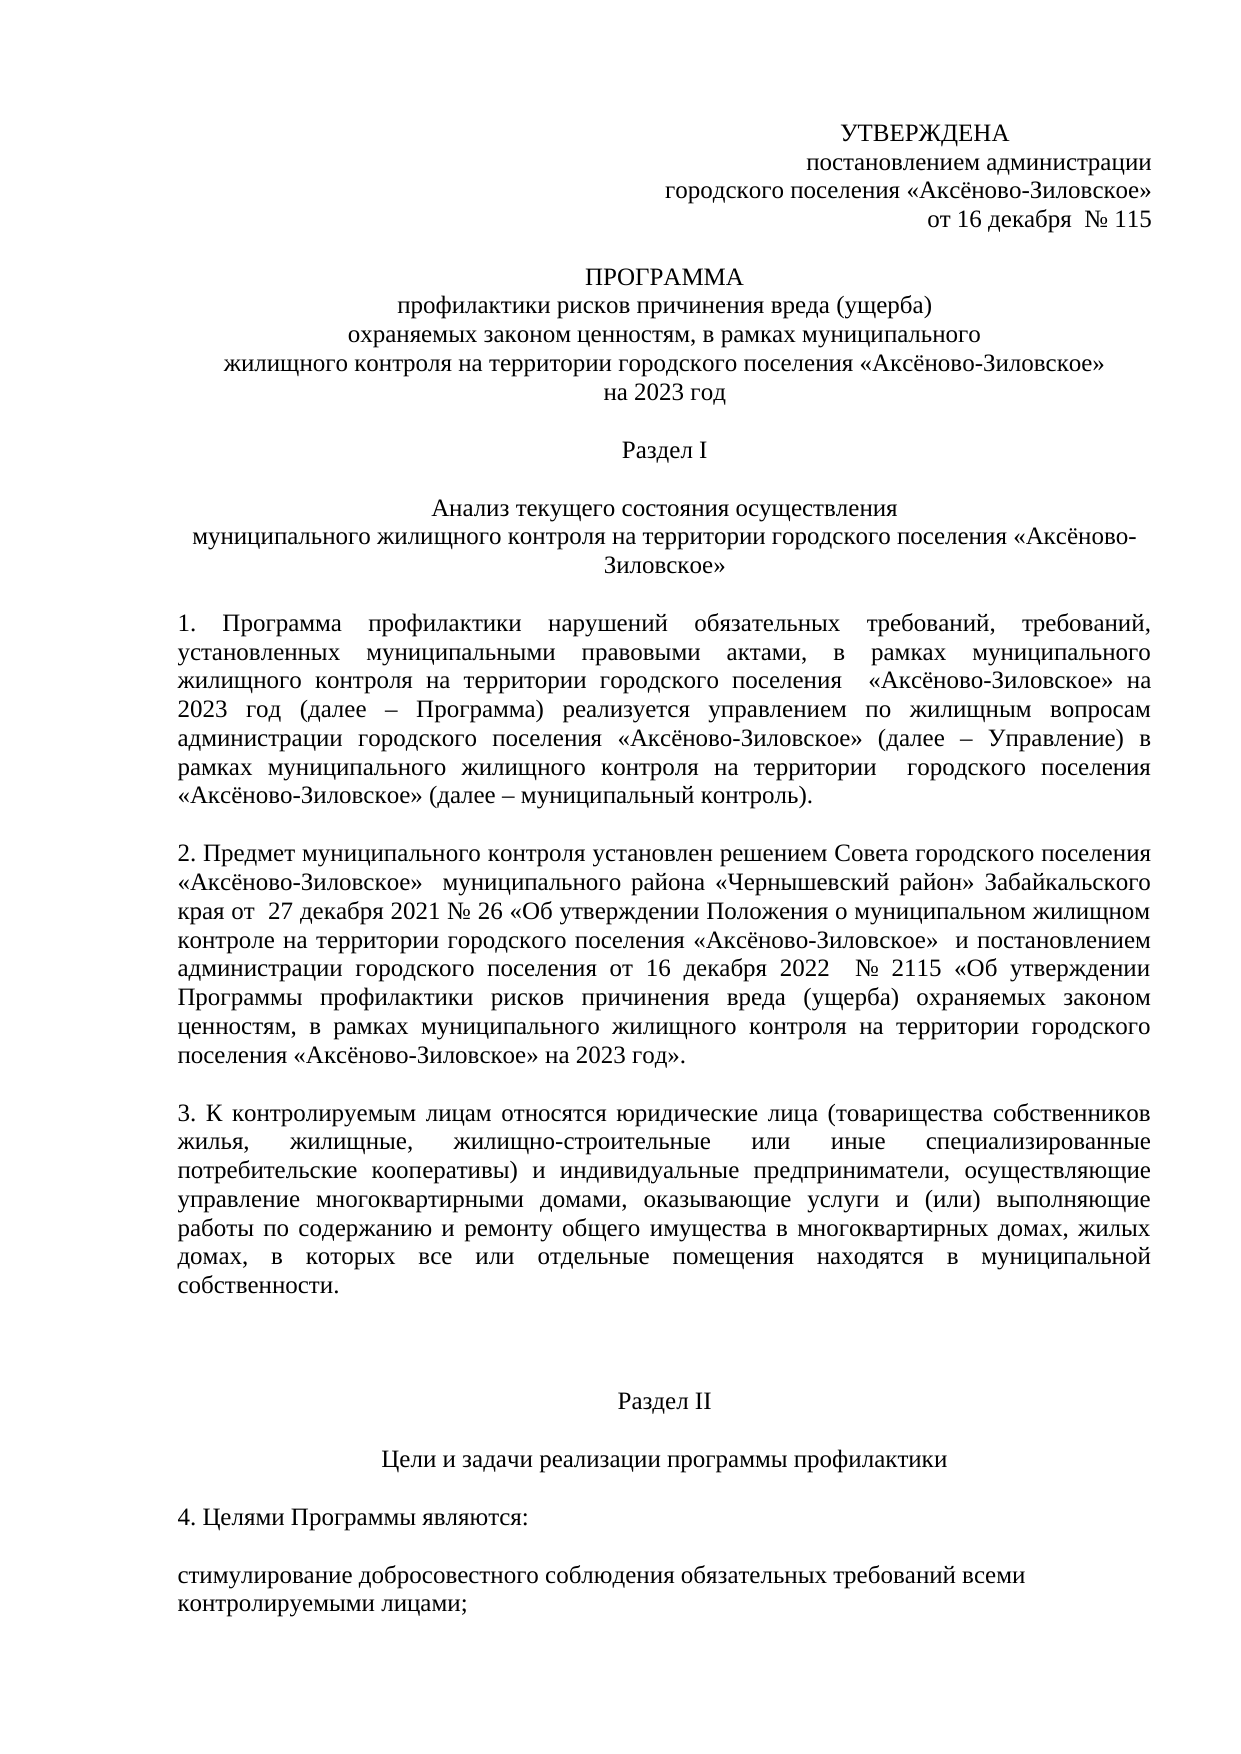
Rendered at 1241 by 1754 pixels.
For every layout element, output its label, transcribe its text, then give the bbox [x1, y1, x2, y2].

text УТВЕРЖДЕНА [177, 118, 1152, 147]
text Цели и задачи реализации программы профилактики [177, 1444, 1152, 1473]
text 3. К контролируемым лицам относятся юридические лица (товарищества собственников жилья, жилищные, жилищно-строительные или иные специализированные потребительские кооперативы) и индивидуальные предприниматели, осуществляющие управление многоквартирными домами, оказывающие услуги и (или) выполняющие работы по содержанию и ремонту общего имущества в многоквартирных домах, жилых домах, в которых все или отдельные помещения находятся в муниципальной собственности. [177, 1098, 1152, 1299]
text охраняемых законом ценностям, в рамках муниципального [177, 319, 1152, 348]
text Раздел II [177, 1386, 1152, 1415]
text муниципального жилищного контроля на территории городского поселения «Аксёново-Зиловское» [177, 521, 1152, 579]
text 1. Программа профилактики нарушений обязательных требований, требований, установленных муниципальными правовыми актами, в рамках муниципального жилищного контроля на территории городского поселения «Аксёново-Зиловское» на 2023 год (далее – Программа) реализуется управлением по жилищным вопросам администрации городского поселения «Аксёново-Зиловское» (далее – Управление) в рамках муниципального жилищного контроля на территории городского поселения «Аксёново-Зиловское» (далее – муниципальный контроль). [177, 608, 1152, 809]
text 2. Предмет муниципального контроля установлен решением Совета городского поселения «Аксёново-Зиловское» муниципального района «Чернышевский район» Забайкальского края от 27 декабря 2021 № 26 «Об утверждении Положения о муниципальном жилищном контроле на территории городского поселения «Аксёново-Зиловское» и постановлением администрации городского поселения от 16 декабря 2022 № 2115 «Об утверждении Программы профилактики рисков причинения вреда (ущерба) охраняемых законом ценностям, в рамках муниципального жилищного контроля на территории городского поселения «Аксёново-Зиловское» на 2023 год». [177, 838, 1152, 1068]
text Анализ текущего состояния осуществления [177, 493, 1152, 521]
text городского поселения «Аксёново-Зиловское» [177, 176, 1152, 204]
text жилищного контроля на территории городского поселения «Аксёново-Зиловское» [177, 348, 1152, 377]
text на 2023 год [177, 377, 1152, 406]
text Раздел I [177, 435, 1152, 463]
text от 16 декабря № 115 [177, 204, 1152, 233]
text постановлением администрации [177, 147, 1152, 176]
text ПРОГРАММА [177, 262, 1152, 291]
text профилактики рисков причинения вреда (ущерба) [177, 291, 1152, 319]
text 4. Целями Программы являются: [177, 1502, 1152, 1531]
text стимулирование добросовестного соблюдения обязательных требований всеми контролируемыми лицами; [177, 1560, 1152, 1617]
